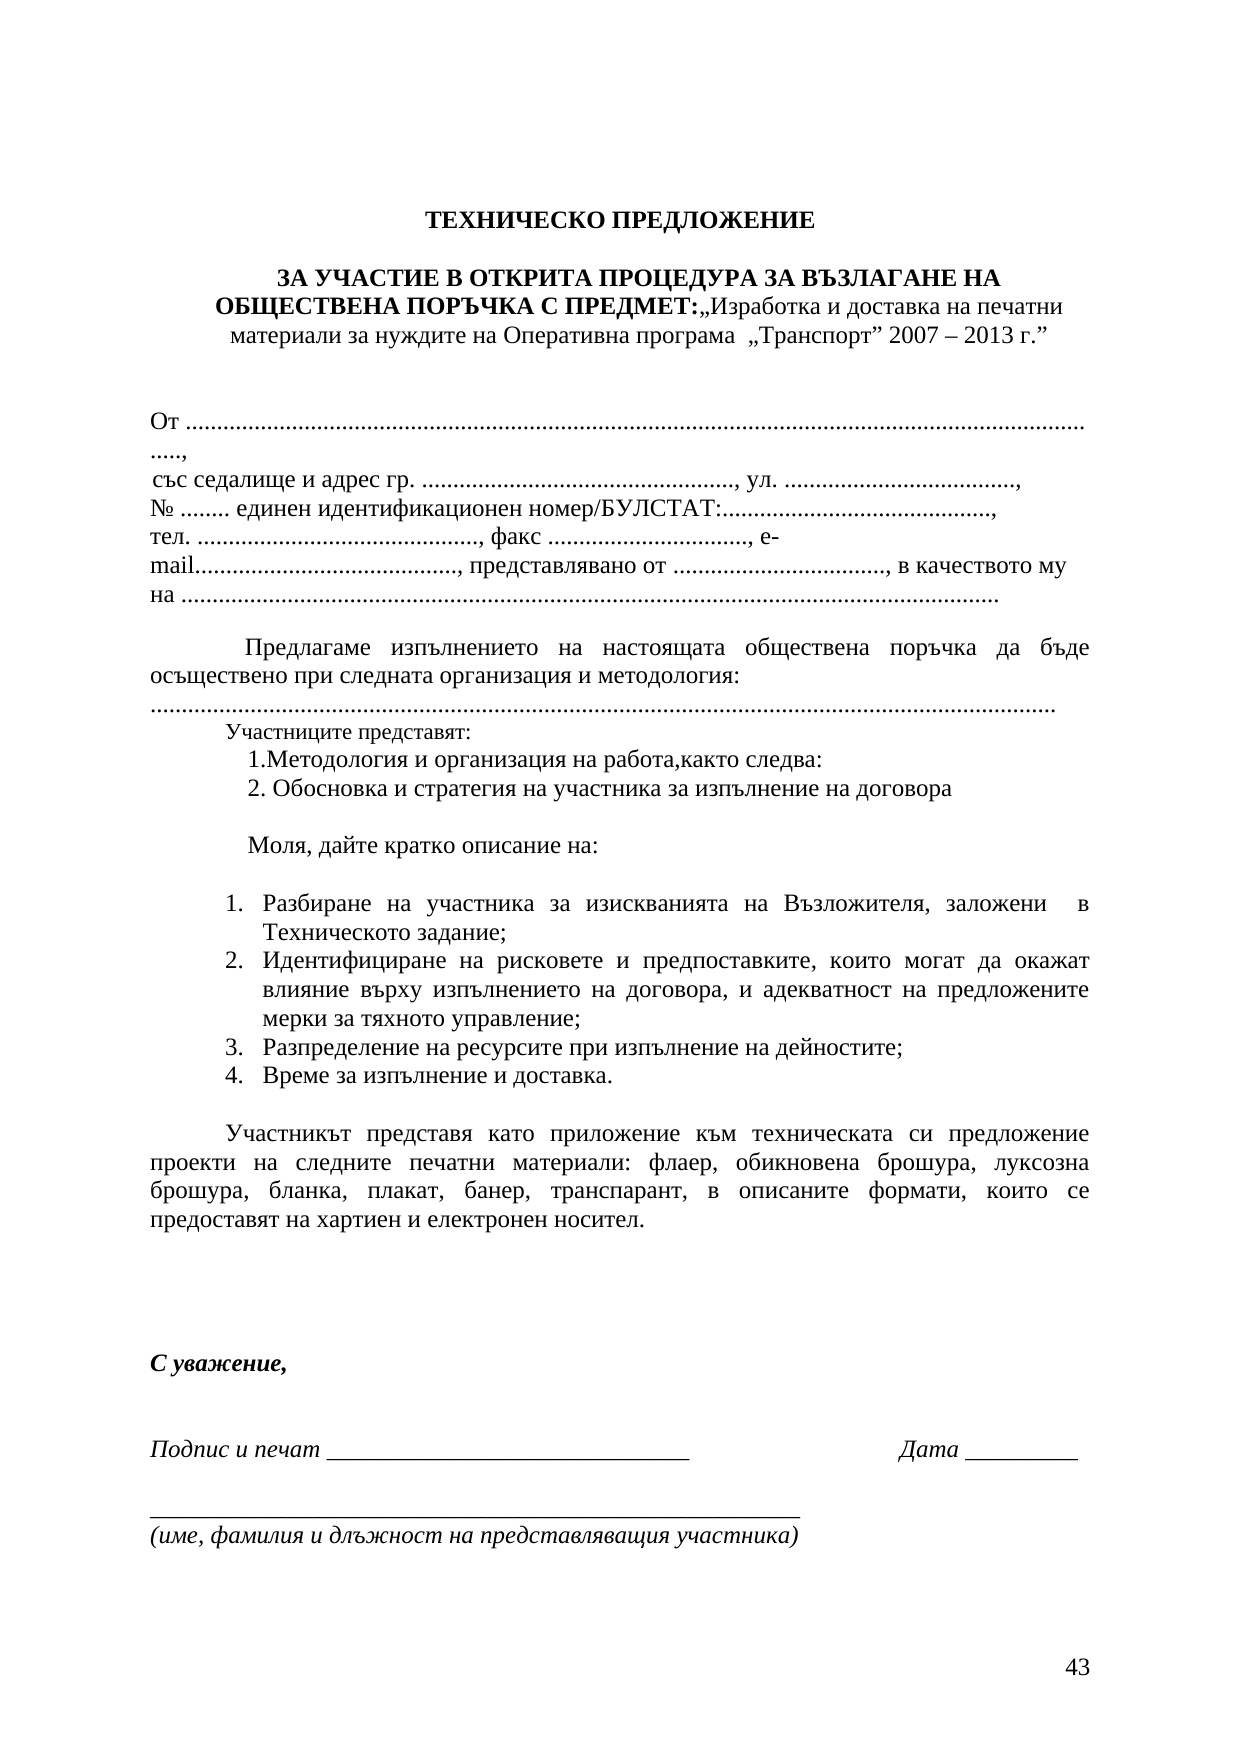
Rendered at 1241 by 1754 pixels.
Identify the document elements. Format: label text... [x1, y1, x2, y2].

text Моля, дайте кратко описание на: [150, 831, 1090, 859]
text С уважение, [150, 1348, 1090, 1377]
text ЗА УЧАСТИЕ В ОТКРИТА ПРОЦЕДУРА ЗА ВЪЗЛАГАНЕ НА ОБЩЕСТВЕНА ПОРЪЧКА С ПРЕДМЕТ:„Изработка и доставка на печатни материали за нуждите на Оперативна програма „Транспорт” 2007 – 2013 г.” [187, 263, 1090, 349]
text ____________________________________________________ [150, 1492, 1090, 1521]
text (име, фамилия и длъжност на представляващия участника) [150, 1521, 1090, 1549]
list Разпределение на ресурсите при изпълнение на дейностите; [225, 1032, 1090, 1061]
list Време за изпълнение и доставка. [225, 1061, 1090, 1089]
text Подпис и печат _____________________________ Дата _________ [150, 1434, 1090, 1463]
text Участникът представя като приложение към техническата си предложение проекти на следните печатни материали: флаер, обикновена брошура, луксозна брошура, бланка, плакат, банер, транспарант, в описаните формати, които се предоставят на хартиен и електронен носител. [150, 1118, 1090, 1233]
list Идентифициране на рисковете и предпоставките, които могат да окажат влияние върху изпълнението на договора, и адекватност на предложените мерки за тяхното управление; [225, 946, 1090, 1032]
text със седалище и адрес гр. .................................................., ул. ....................................., № ........ единен идентификационен номер/БУЛСТАТ:..........................................., тел. ............................................., факс ................................, e-mail.........................................., представлявано от .................................., в качеството му на ................................................................................................................................... [150, 464, 1090, 608]
text 1.Методология и организация на работа,както следва: [150, 744, 1090, 773]
list Разбиране на участника за изискванията на Възложителя, заложени в Техническото задание; [225, 888, 1090, 946]
text Участниците представят: [150, 718, 1090, 744]
text ................................................................................................................................................. [150, 689, 1090, 718]
text Предлагаме изпълнението на настоящата обществена поръчка да бъде осъществено при следната организация и методология: [150, 632, 1090, 689]
text От ....................................................................................................................................................., [150, 406, 1090, 464]
text 2. Обосновка и стратегия на участника за изпълнение на договора [150, 773, 1090, 802]
text ТЕХНИЧЕСКО ПРЕДЛОЖЕНИЕ [150, 205, 1090, 234]
